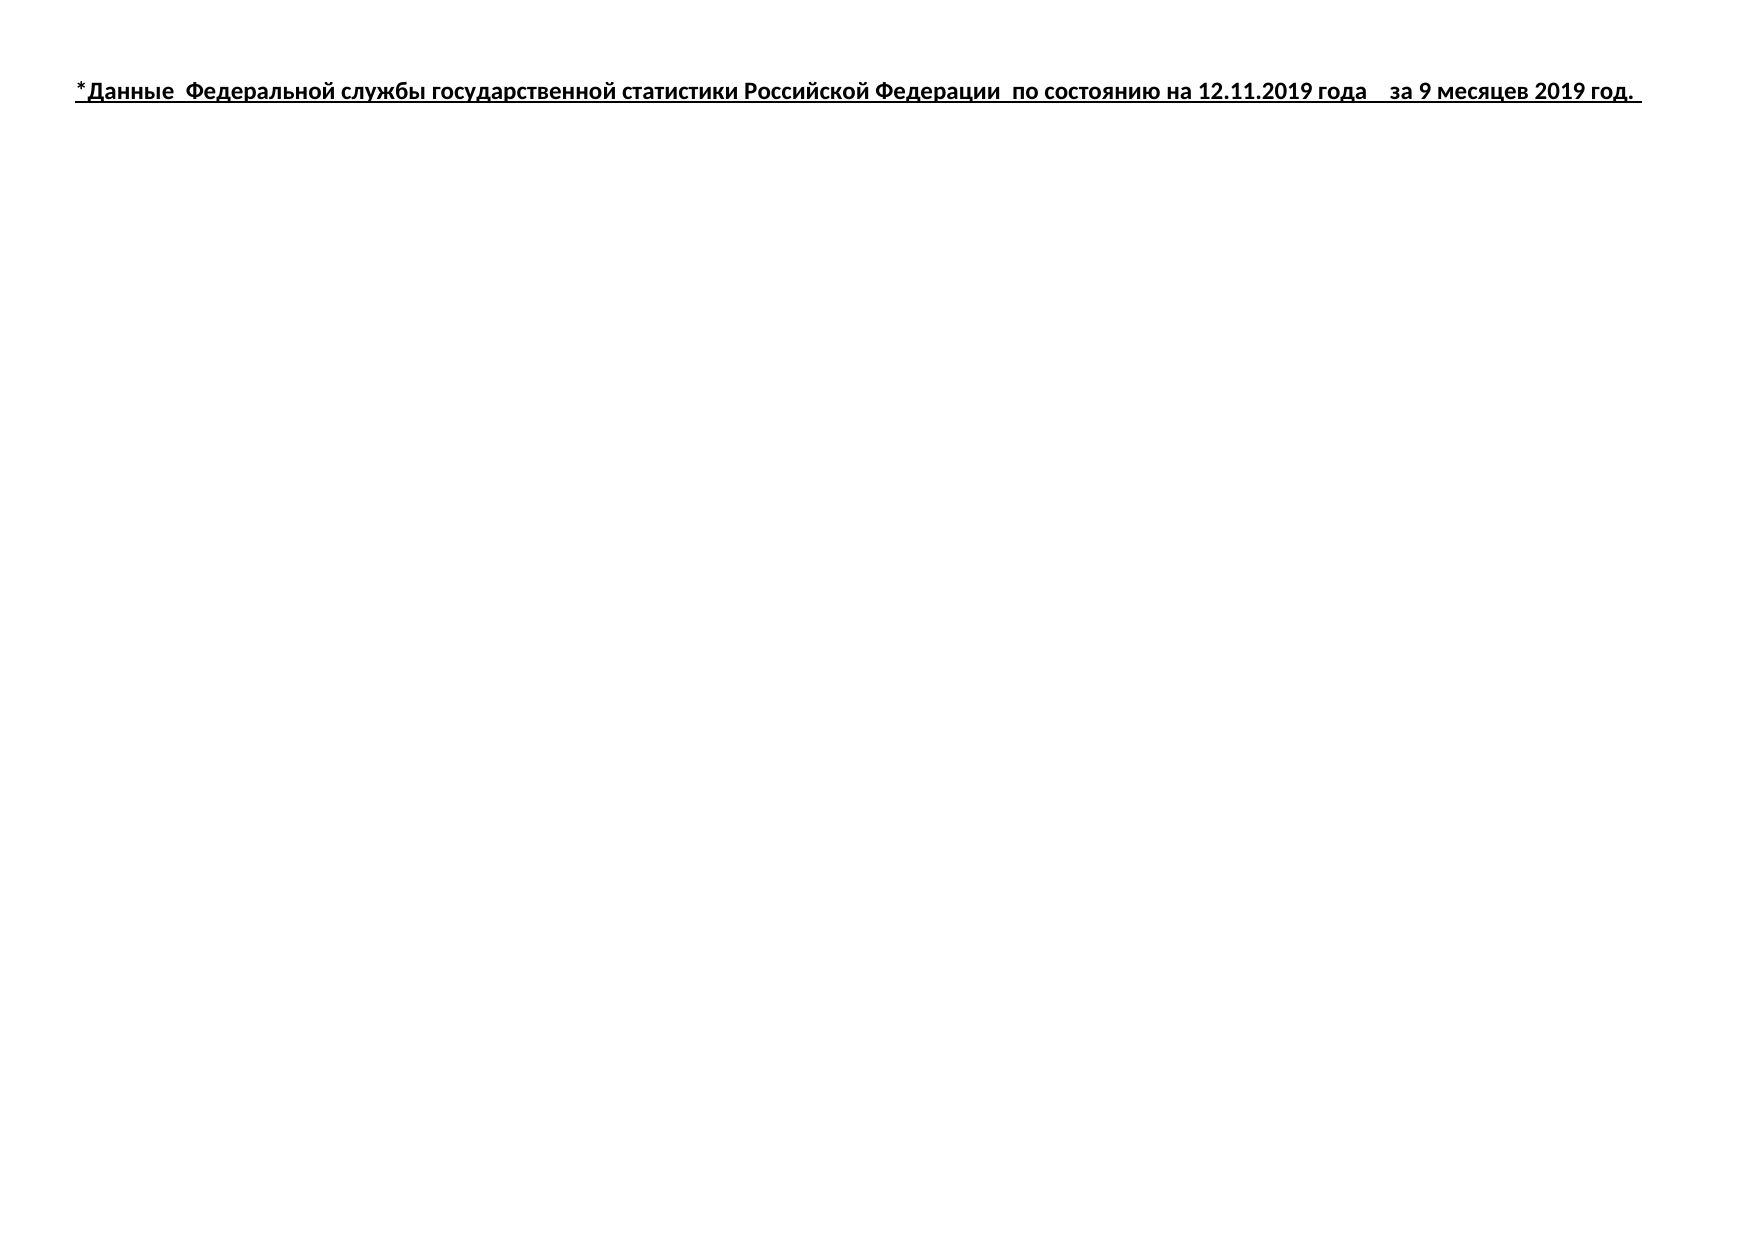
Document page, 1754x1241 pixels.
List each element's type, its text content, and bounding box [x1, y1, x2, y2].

text *Данные Федеральной службы государственной статистики Российской Федерации по состоянию на 12.11.2019 года за 9 месяцев 2019 год. [75, 75, 1679, 106]
